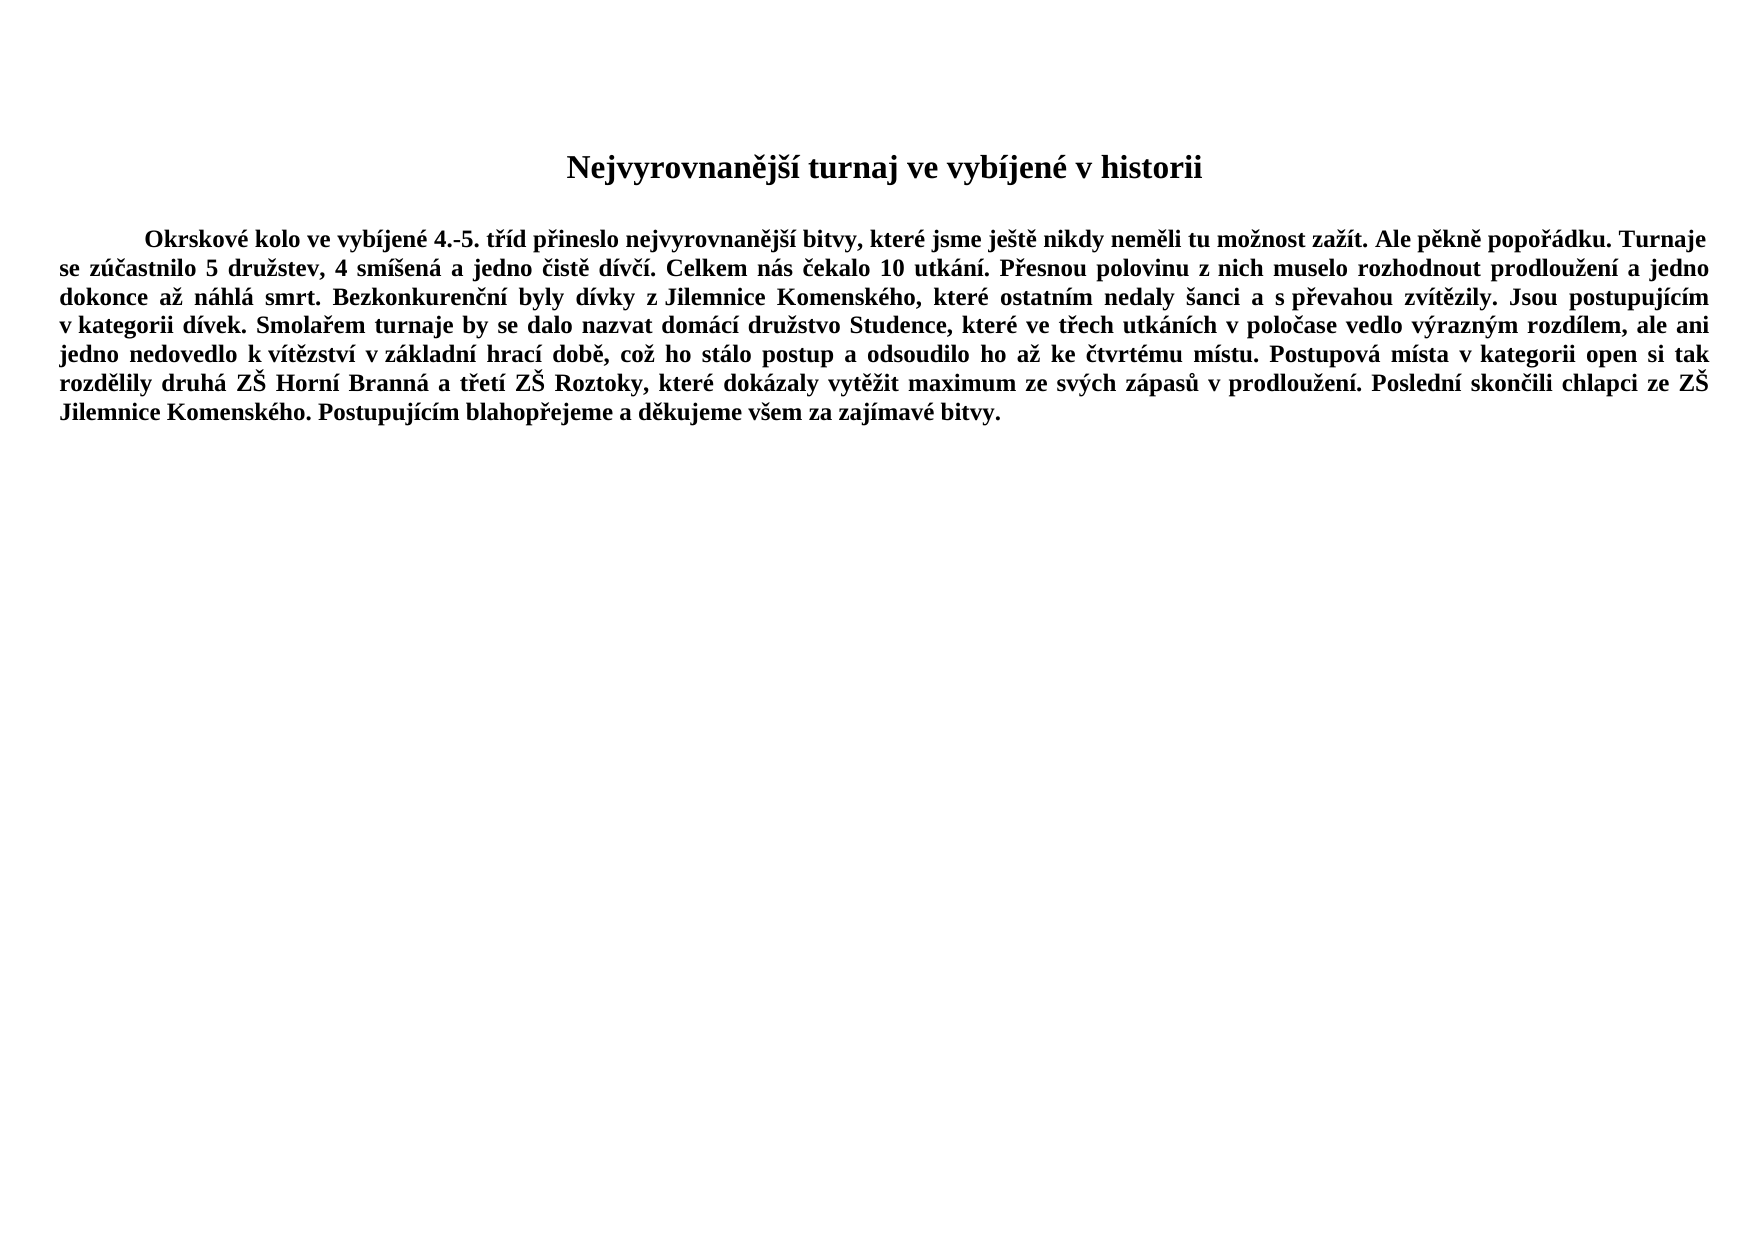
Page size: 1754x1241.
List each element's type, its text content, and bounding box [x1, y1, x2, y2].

text Nejvyrovnanější turnaj ve vybíjené v historii [59, 148, 1709, 186]
text Okrskové kolo ve vybíjené 4.-5. tříd přineslo nejvyrovnanější bitvy, které jsme ještě nikdy neměli tu možnost zažít. Ale pěkně popořádku. Turnaje se zúčastnilo 5 družstev, 4 smíšená a jedno čistě dívčí. Celkem nás čekalo 10 utkání. Přesnou polovinu z nich muselo rozhodnout prodloužení a jedno dokonce až náhlá smrt. Bezkonkurenční byly dívky z Jilemnice Komenského, které ostatním nedaly šanci a s převahou zvítězily. Jsou postupujícím v kategorii dívek. Smolařem turnaje by se dalo nazvat domácí družstvo Studence, které ve třech utkáních v poločase vedlo výrazným rozdílem, ale ani jedno nedovedlo k vítězství v základní hrací době, což ho stálo postup a odsoudilo ho až ke čtvrtému místu. Postupová místa v kategorii open si tak rozdělily druhá ZŠ Horní Branná a třetí ZŠ Roztoky, které dokázaly vytěžit maximum ze svých zápasů v prodloužení. Poslední skončili chlapci ze ZŠ Jilemnice Komenského. Postupujícím blahopřejeme a děkujeme všem za zajímavé bitvy. [59, 224, 1709, 426]
